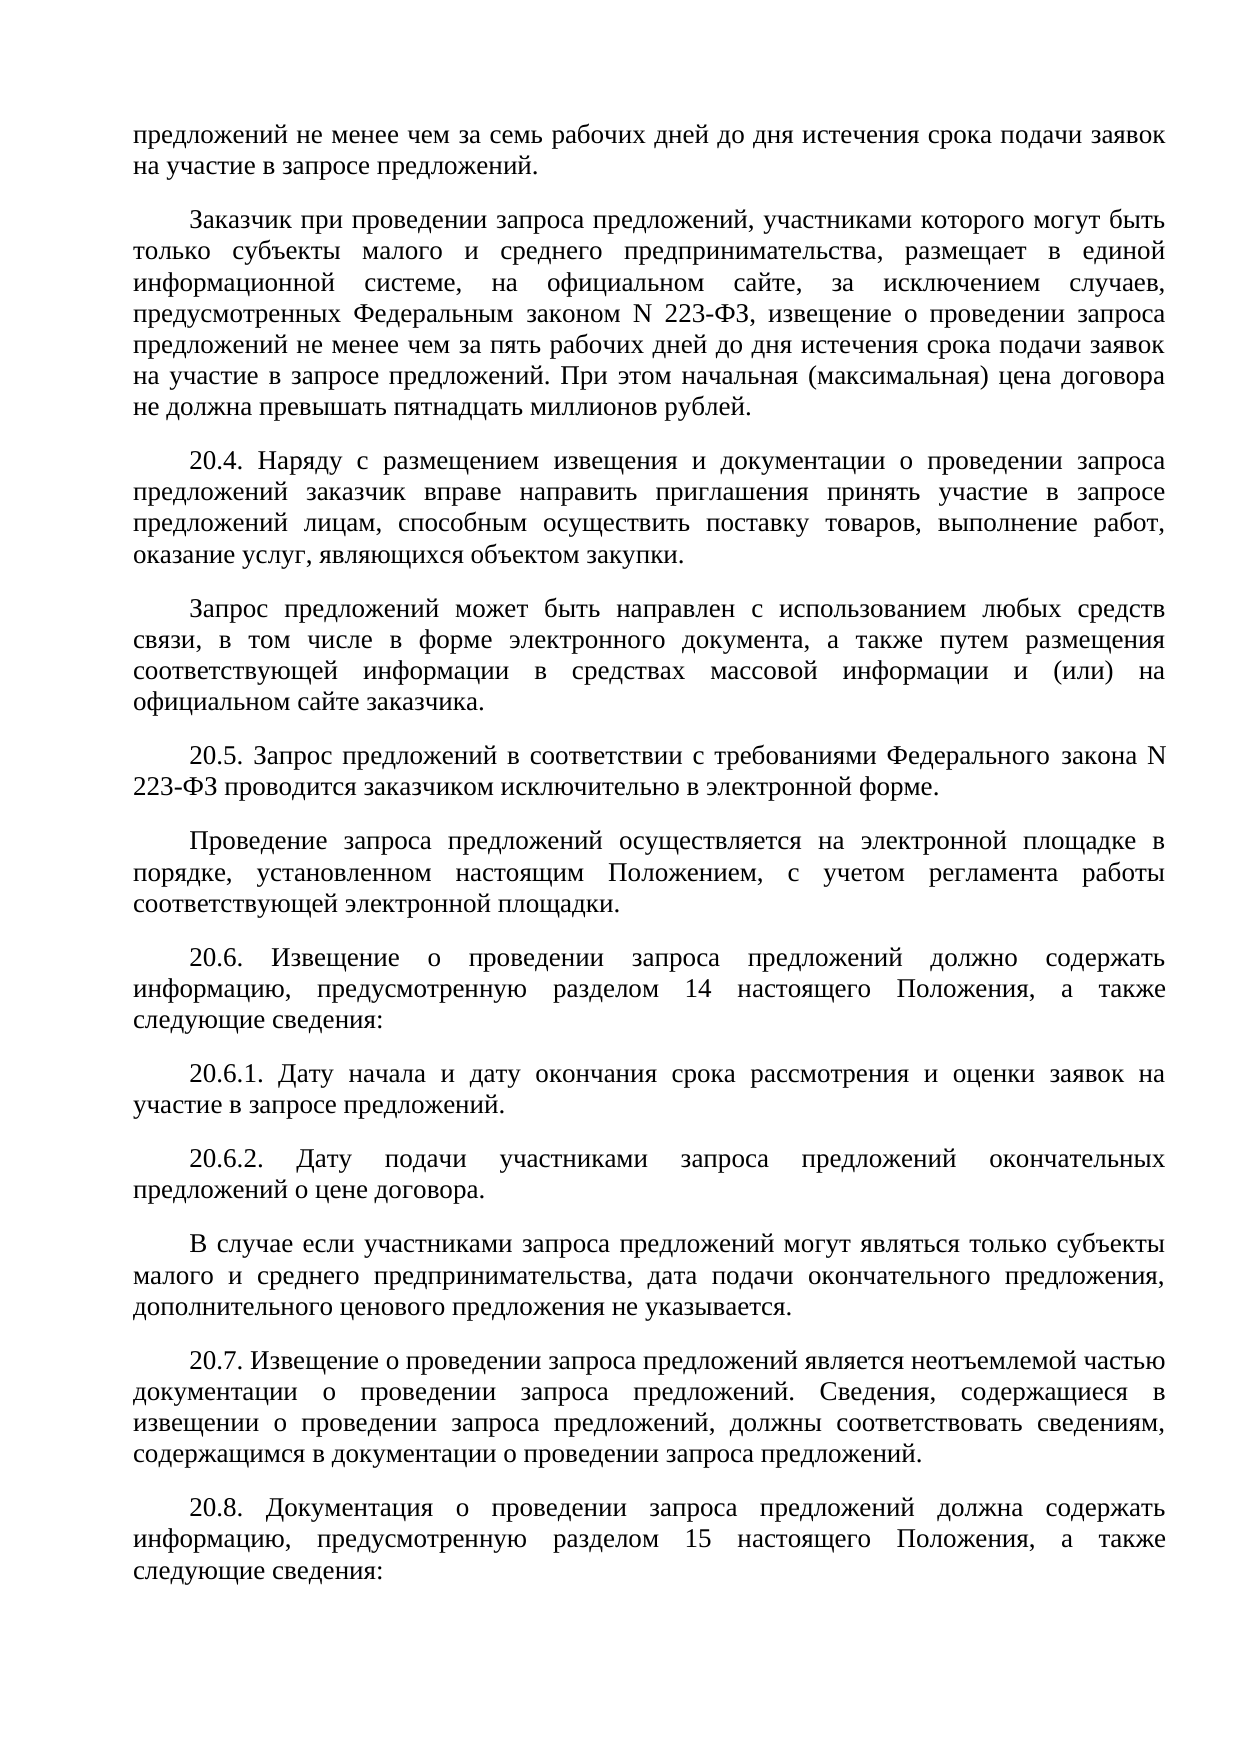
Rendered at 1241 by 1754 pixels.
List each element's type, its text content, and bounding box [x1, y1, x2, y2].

text 20.7. Извещение о проведении запроса предложений является неотъемлемой частью документации о проведении запроса предложений. Сведения, содержащиеся в извещении о проведении запроса предложений, должны соответствовать сведениям, содержащимся в документации о проведении запроса предложений. [133, 1344, 1167, 1468]
text Проведение запроса предложений осуществляется на электронной площадке в порядке, установленном настоящим Положением, с учетом регламента работы соответствующей электронной площадки. [133, 824, 1167, 918]
text 20.5. Запрос предложений в соответствии с требованиями Федерального закона N 223-ФЗ проводится заказчиком исключительно в электронной форме. [133, 739, 1167, 802]
text 20.6.2. Дату подачи участниками запроса предложений окончательных предложений о цене договора. [133, 1142, 1167, 1205]
text Запрос предложений может быть направлен с использованием любых средств связи, в том числе в форме электронного документа, а также путем размещения соответствующей информации в средствах массовой информации и (или) на официальном сайте заказчика. [133, 592, 1167, 716]
text 20.6. Извещение о проведении запроса предложений должно содержать информацию, предусмотренную разделом 14 настоящего Положения, а также следующие сведения: [133, 941, 1167, 1034]
text В случае если участниками запроса предложений могут являться только субъекты малого и среднего предпринимательства, дата подачи окончательного предложения, дополнительного ценового предложения не указывается. [133, 1228, 1167, 1321]
text 20.6.1. Дату начала и дату окончания срока рассмотрения и оценки заявок на участие в запросе предложений. [133, 1057, 1167, 1119]
text 20.8. Документация о проведении запроса предложений должна содержать информацию, предусмотренную разделом 15 настоящего Положения, а также следующие сведения: [133, 1491, 1167, 1585]
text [133, 118, 1167, 180]
text Заказчик при проведении запроса предложений, участниками которого могут быть только субъекты малого и среднего предпринимательства, размещает в единой информационной системе, на официальном сайте, за исключением случаев, предусмотренных Федеральным законом N 223-ФЗ, извещение о проведении запроса предложений не менее чем за пять рабочих дней до дня истечения срока подачи заявок на участие в запросе предложений. При этом начальная (максимальная) цена договора не должна превышать пятнадцать миллионов рублей. [133, 203, 1167, 421]
text 20.4. Наряду с размещением извещения и документации о проведении запроса предложений заказчик вправе направить приглашения принять участие в запросе предложений лицам, способным осуществить поставку товаров, выполнение работ, оказание услуг, являющихся объектом закупки. [133, 444, 1167, 569]
